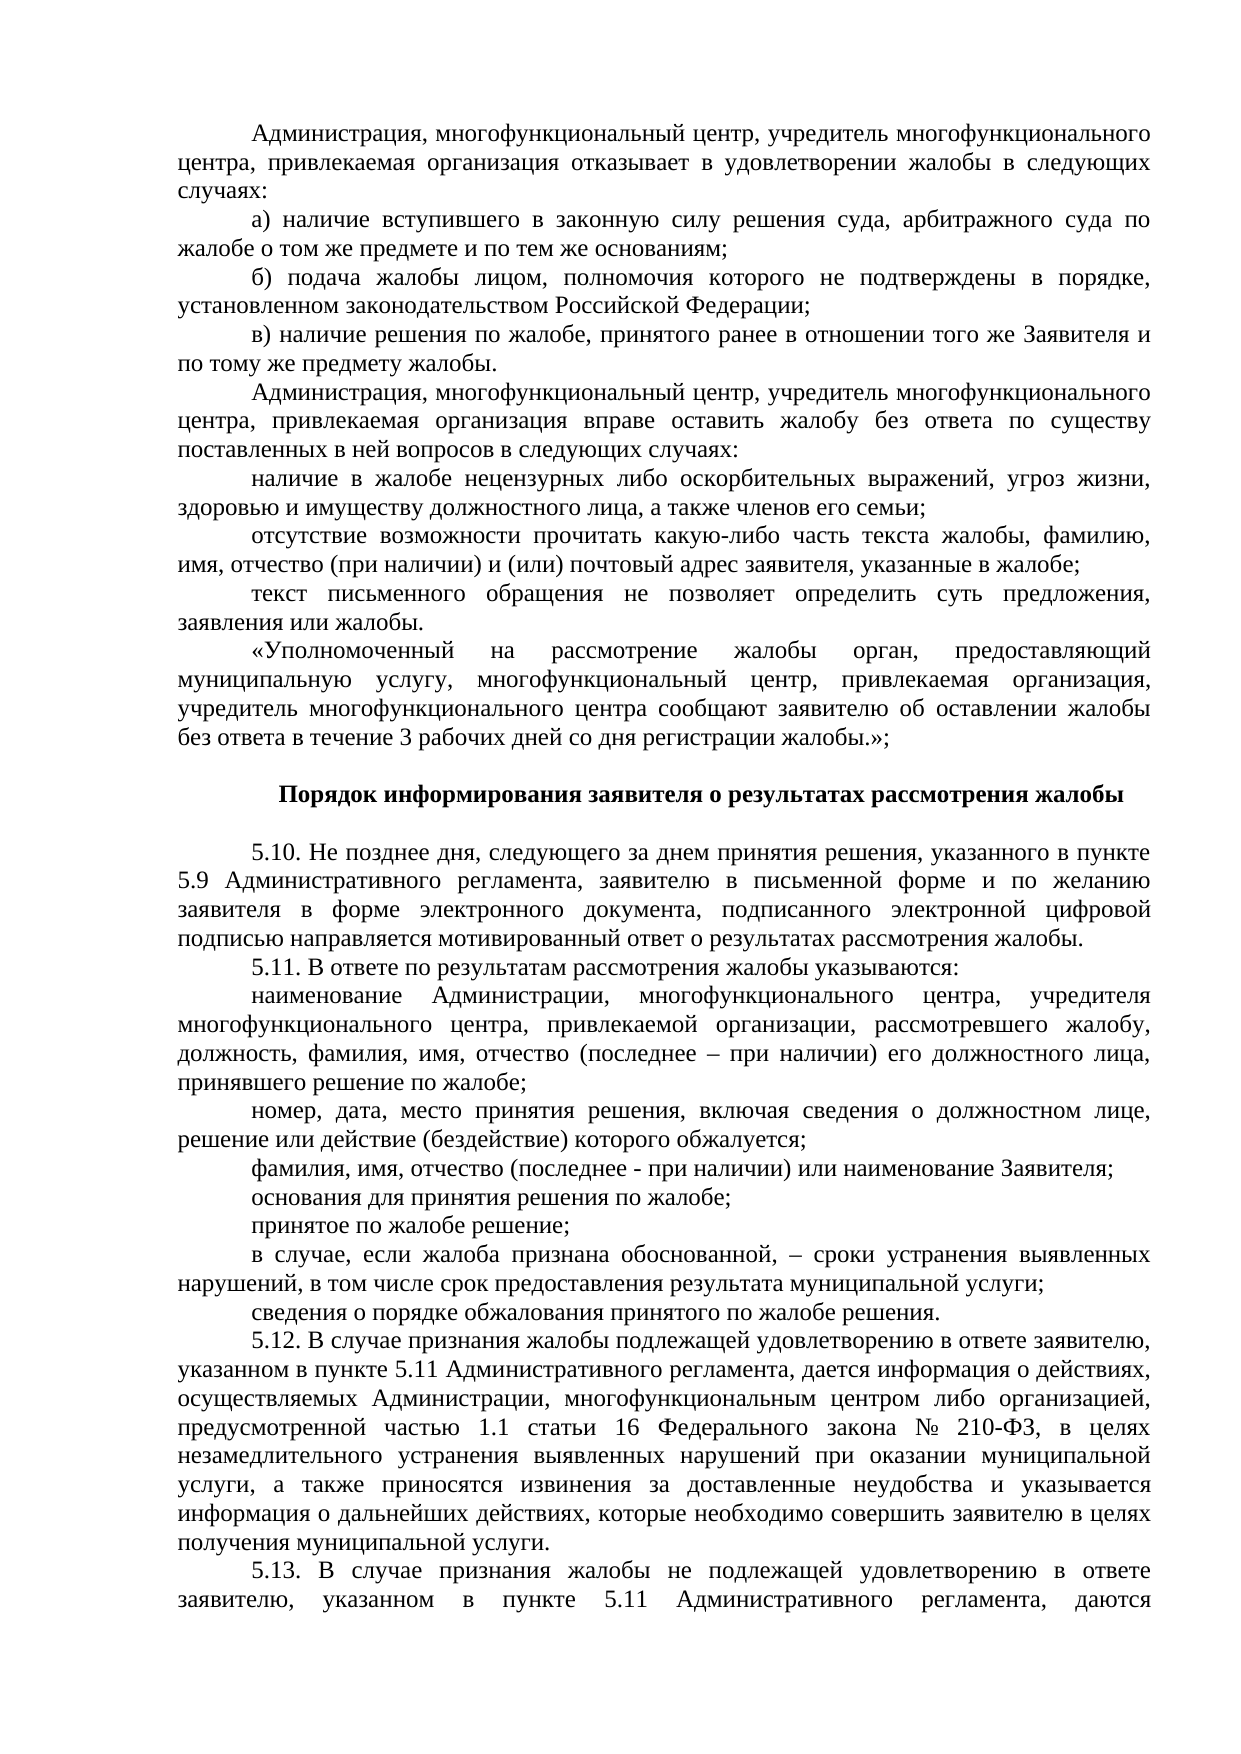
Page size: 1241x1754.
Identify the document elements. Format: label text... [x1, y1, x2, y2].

text Администрация, многофункциональный центр, учредитель многофункционального центра, привлекаемая организация отказывает в удовлетворении жалобы в следующих случаях: [177, 118, 1152, 204]
text наименование Администрации, многофункционального центра, учредителя многофункционального центра, привлекаемой организации, рассмотревшего жалобу, должность, фамилия, имя, отчество (последнее – при наличии) его должностного лица, принявшего решение по жалобе; [177, 981, 1152, 1096]
text фамилия, имя, отчество (последнее - при наличии) или наименование Заявителя; [177, 1153, 1152, 1182]
text текст письменного обращения не позволяет определить суть предложения, заявления или жалобы. [177, 578, 1152, 636]
text 5.12. В случае признания жалобы подлежащей удовлетворению в ответе заявителю, указанном в пункте 5.11 Административного регламента, дается информация о действиях, осуществляемых Администрации, многофункциональным центром либо организацией, предусмотренной частью 1.1 статьи 16 Федерального закона № 210-ФЗ, в целях незамедлительного устранения выявленных нарушений при оказании муниципальной услуги, а также приносятся извинения за доставленные неудобства и указывается информация о дальнейших действиях, которые необходимо совершить заявителю в целях получения муниципальной услуги. [177, 1326, 1152, 1556]
text б) подача жалобы лицом, полномочия которого не подтверждены в порядке, установленном законодательством Российской Федерации; [177, 262, 1152, 319]
text основания для принятия решения по жалобе; [177, 1182, 1152, 1211]
text а) наличие вступившего в законную силу решения суда, арбитражного суда по жалобе о том же предмете и по тем же основаниям; [177, 204, 1152, 262]
text «Уполномоченный на рассмотрение жалобы орган, предоставляющий муниципальную услугу, многофункциональный центр, привлекаемая организация, учредитель многофункционального центра сообщают заявителю об оставлении жалобы без ответа в течение 3 рабочих дней со дня регистрации жалобы.»; [177, 636, 1152, 751]
text в) наличие решения по жалобе, принятого ранее в отношении того же Заявителя и по тому же предмету жалобы. [177, 319, 1152, 377]
text 5.10. Не позднее дня, следующего за днем принятия решения, указанного в пункте 5.9 Административного регламента, заявителю в письменной форме и по желанию заявителя в форме электронного документа, подписанного электронной цифровой подписью направляется мотивированный ответ о результатах рассмотрения жалобы. [177, 837, 1152, 952]
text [177, 1556, 1152, 1613]
text Администрация, многофункциональный центр, учредитель многофункционального центра, привлекаемая организация вправе оставить жалобу без ответа по существу поставленных в ней вопросов в следующих случаях: [177, 377, 1152, 463]
text принятое по жалобе решение; [177, 1211, 1152, 1239]
text 5.11. В ответе по результатам рассмотрения жалобы указываются: [177, 952, 1152, 981]
text наличие в жалобе нецензурных либо оскорбительных выражений, угроз жизни, здоровью и имуществу должностного лица, а также членов его семьи; [177, 463, 1152, 521]
text сведения о порядке обжалования принятого по жалобе решения. [177, 1297, 1152, 1326]
text номер, дата, место принятия решения, включая сведения о должностном лице, решение или действие (бездействие) которого обжалуется; [177, 1096, 1152, 1153]
text в случае, если жалоба признана обоснованной, – сроки устранения выявленных нарушений, в том числе срок предоставления результата муниципальной услуги; [177, 1239, 1152, 1297]
text отсутствие возможности прочитать какую-либо часть текста жалобы, фамилию, имя, отчество (при наличии) и (или) почтовый адрес заявителя, указанные в жалобе; [177, 521, 1152, 578]
text Порядок информирования заявителя о результатах рассмотрения жалобы [177, 779, 1152, 808]
